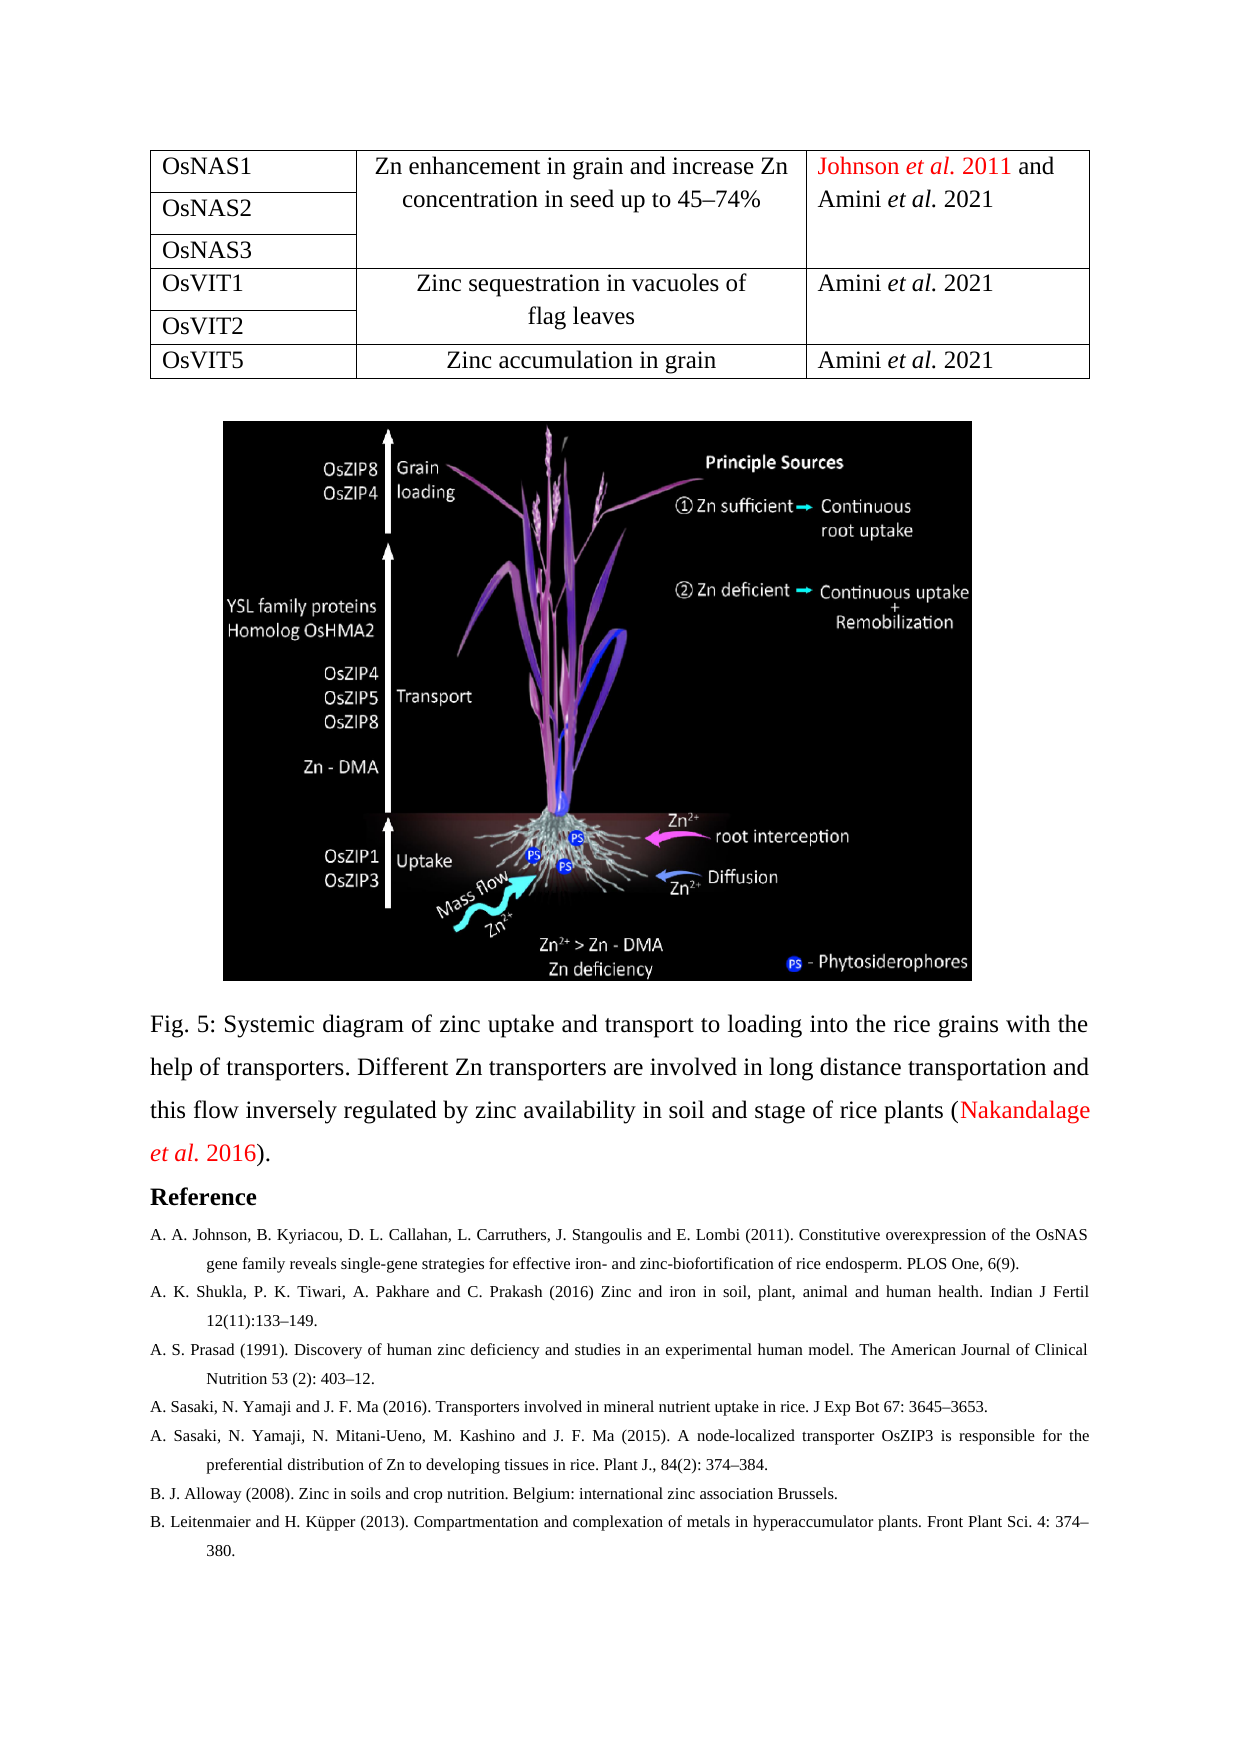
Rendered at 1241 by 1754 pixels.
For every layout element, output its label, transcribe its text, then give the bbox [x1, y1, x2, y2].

table_cell Amini et al. 2021 [807, 345, 1089, 378]
table_cell OsVIT2 [151, 311, 356, 344]
table_cell Zinc accumulation in grain [357, 345, 806, 378]
table_cell Zinc sequestration in vacuoles of flag leaves [357, 269, 806, 344]
table_cell Zn enhancement in grain and increase Zn concentration in seed up to 45–74% [357, 151, 806, 267]
picture [223, 421, 972, 981]
table_cell OsNAS1 [151, 151, 356, 192]
text A. S. Prasad (1991). Discovery of human zinc deficiency and studies in an experimental human model. The American Journal of Clinical Nutrition 53 (2): 403–12. [150, 1340, 1090, 1388]
text A. Sasaki, N. Yamaji, N. Mitani-Ueno, M. Kashino and J. F. Ma (2015). A node-localized transporter OsZIP3 is responsible for the preferential distribution of Zn to developing tissues in rice. Plant J., 84(2): 374–384. [150, 1426, 1090, 1474]
table_cell OsVIT1 [151, 269, 356, 310]
text B. J. Alloway (2008). Zinc in soils and crop nutrition. Belgium: international zinc association Brussels. [150, 1483, 1090, 1503]
text A. A. Johnson, B. Kyriacou, D. L. Callahan, L. Carruthers, J. Stangoulis and E. Lombi (2011). Constitutive overexpression of the OsNAS gene family reveals single‐gene strategies for effective iron‐ and zinc‐biofortification of rice endosperm. PLOS One, 6(9). [150, 1225, 1090, 1273]
table_cell OsVIT5 [151, 345, 356, 378]
table_cell Amini et al. 2021 [807, 269, 1089, 344]
table_cell OsNAS2 [151, 193, 356, 234]
table_cell OsNAS3 [151, 235, 356, 267]
text A. Sasaki, N. Yamaji and J. F. Ma (2016). Transporters involved in mineral nutrient uptake in rice. J Exp Bot 67: 3645–3653. [150, 1397, 1090, 1416]
text A. K. Shukla, P. K. Tiwari, A. Pakhare and C. Prakash (2016) Zinc and iron in soil, plant, animal and human health. Indian J Fertil 12(11):133–149. [150, 1282, 1090, 1330]
text Reference [150, 1182, 1090, 1210]
text B. Leitenmaier and H. Küpper (2013). Compartmentation and complexation of metals in hyperaccumulator plants. Front Plant Sci. 4: 374–380. [150, 1512, 1090, 1560]
table_cell Johnson et al. 2011 and Amini et al. 2021 [807, 151, 1089, 267]
